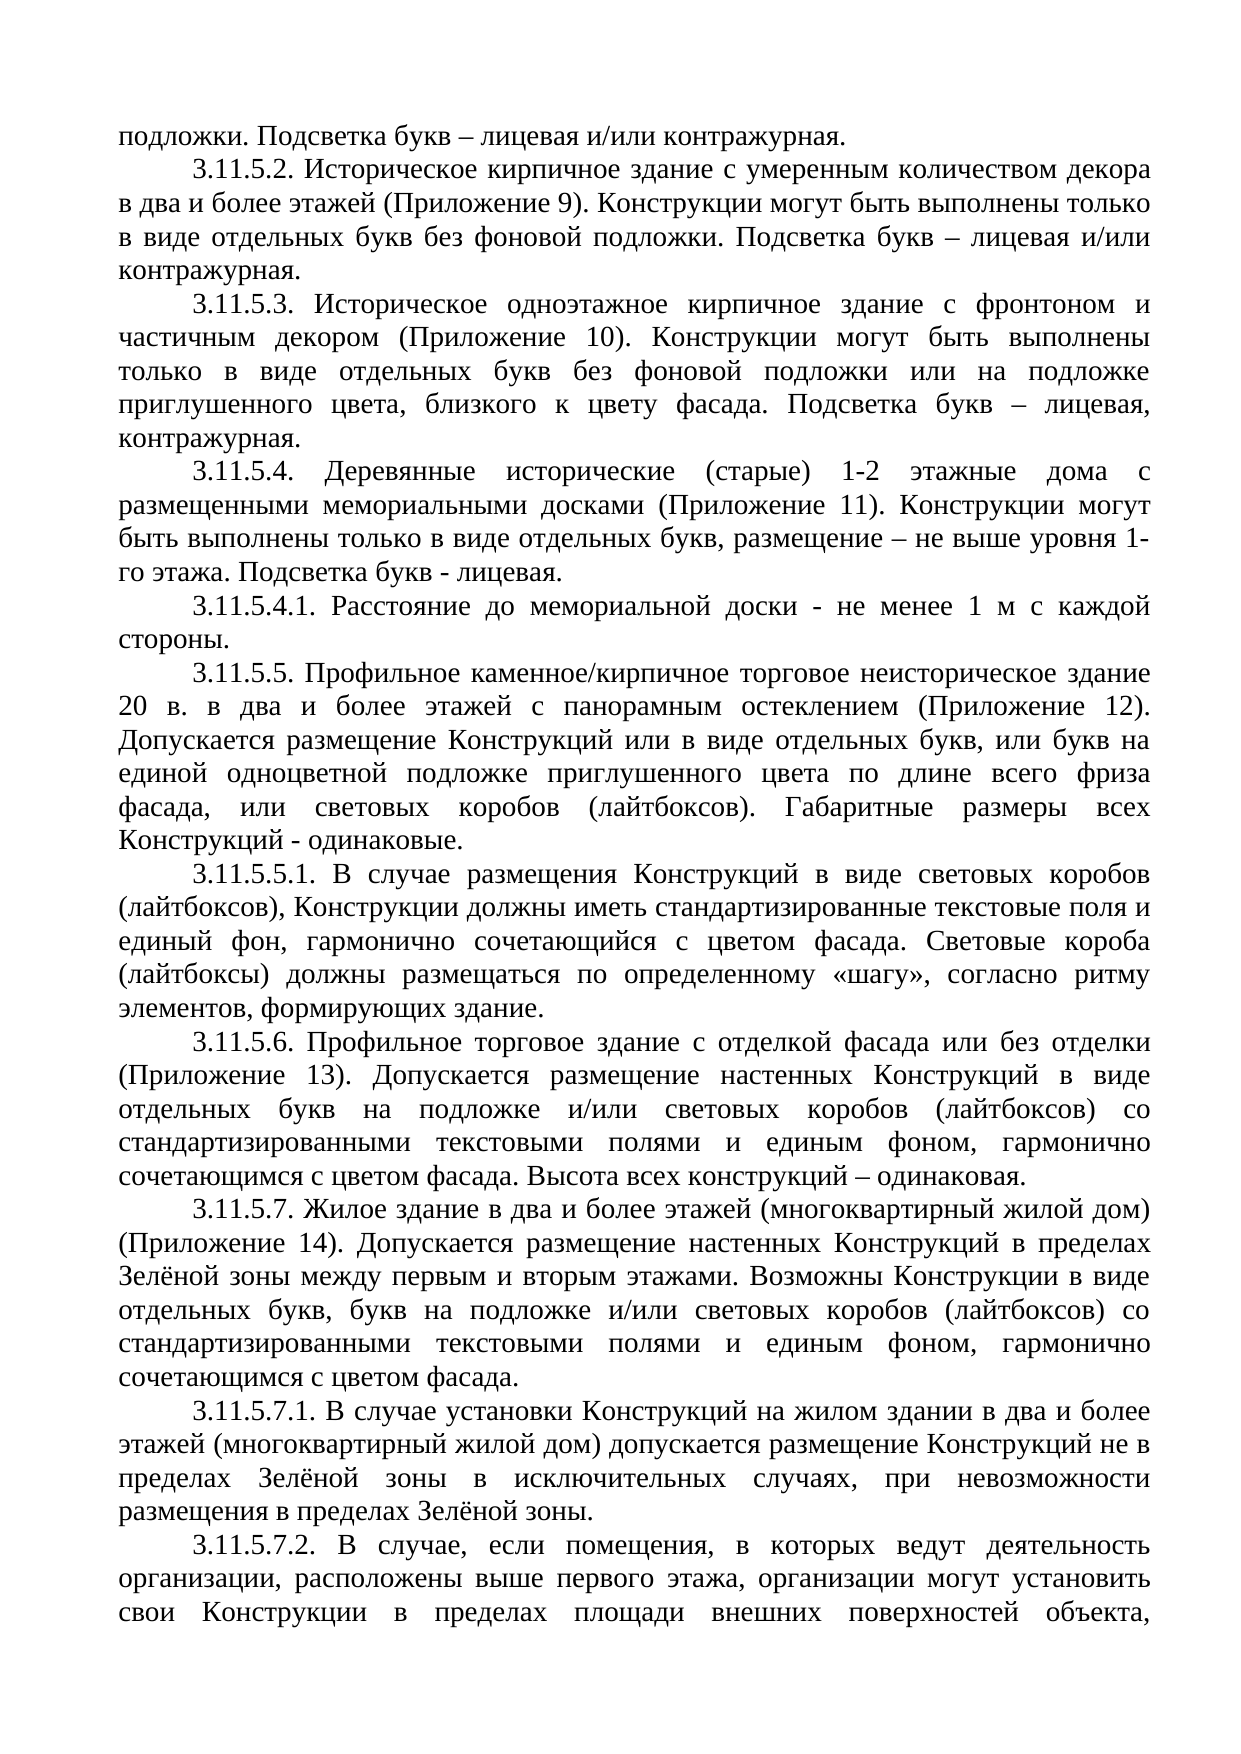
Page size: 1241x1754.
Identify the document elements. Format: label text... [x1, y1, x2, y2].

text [118, 1527, 1152, 1627]
text 3.11.5.2. Историческое кирпичное здание с умеренным количеством декора в два и более этажей (Приложение 9). Конструкции могут быть выполнены только в виде отдельных букв без фоновой подложки. Подсветка букв – лицевая и/или контражурная. [118, 152, 1152, 286]
text 3.11.5.4. Деревянные исторические (старые) 1-2 этажные дома с размещенными мемориальными досками (Приложение 11). Конструкции могут быть выполнены только в виде отдельных букв, размещение – не выше уровня 1-го этажа. Подсветка букв - лицевая. [118, 453, 1152, 588]
text 3.11.5.4.1. Расстояние до мемориальной доски - не менее 1 м с каждой стороны. [118, 588, 1152, 655]
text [118, 118, 1152, 152]
text 3.11.5.7. Жилое здание в два и более этажей (многоквартирный жилой дом) (Приложение 14). Допускается размещение настенных Конструкций в пределах Зелёной зоны между первым и вторым этажами. Возможны Конструкции в виде отдельных букв, букв на подложке и/или световых коробов (лайтбоксов) со стандартизированными текстовыми полями и единым фоном, гармонично сочетающимся с цветом фасада. [118, 1191, 1152, 1393]
text 3.11.5.3. Историческое одноэтажное кирпичное здание с фронтоном и частичным декором (Приложение 10). Конструкции могут быть выполнены только в виде отдельных букв без фоновой подложки или на подложке приглушенного цвета, близкого к цвету фасада. Подсветка букв – лицевая, контражурная. [118, 286, 1152, 453]
text 3.11.5.7.1. В случае установки Конструкций на жилом здании в два и более этажей (многоквартирный жилой дом) допускается размещение Конструкций не в пределах Зелёной зоны в исключительных случаях, при невозможности размещения в пределах Зелёной зоны. [118, 1393, 1152, 1527]
text 3.11.5.6. Профильное торговое здание с отделкой фасада или без отделки (Приложение 13). Допускается размещение настенных Конструкций в виде отдельных букв на подложке и/или световых коробов (лайтбоксов) со стандартизированными текстовыми полями и единым фоном, гармонично сочетающимся с цветом фасада. Высота всех конструкций – одинаковая. [118, 1024, 1152, 1191]
text 3.11.5.5. Профильное каменное/кирпичное торговое неисторическое здание 20 в. в два и более этажей с панорамным остеклением (Приложение 12). Допускается размещение Конструкций или в виде отдельных букв, или букв на единой одноцветной подложке приглушенного цвета по длине всего фриза фасада, или световых коробов (лайтбоксов). Габаритные размеры всех Конструкций - одинаковые. [118, 655, 1152, 856]
text 3.11.5.5.1. В случае размещения Конструкций в виде световых коробов (лайтбоксов), Конструкции должны иметь стандартизированные текстовые поля и единый фон, гармонично сочетающийся с цветом фасада. Световые короба (лайтбоксы) должны размещаться по определенному «шагу», согласно ритму элементов, формирующих здание. [118, 856, 1152, 1024]
